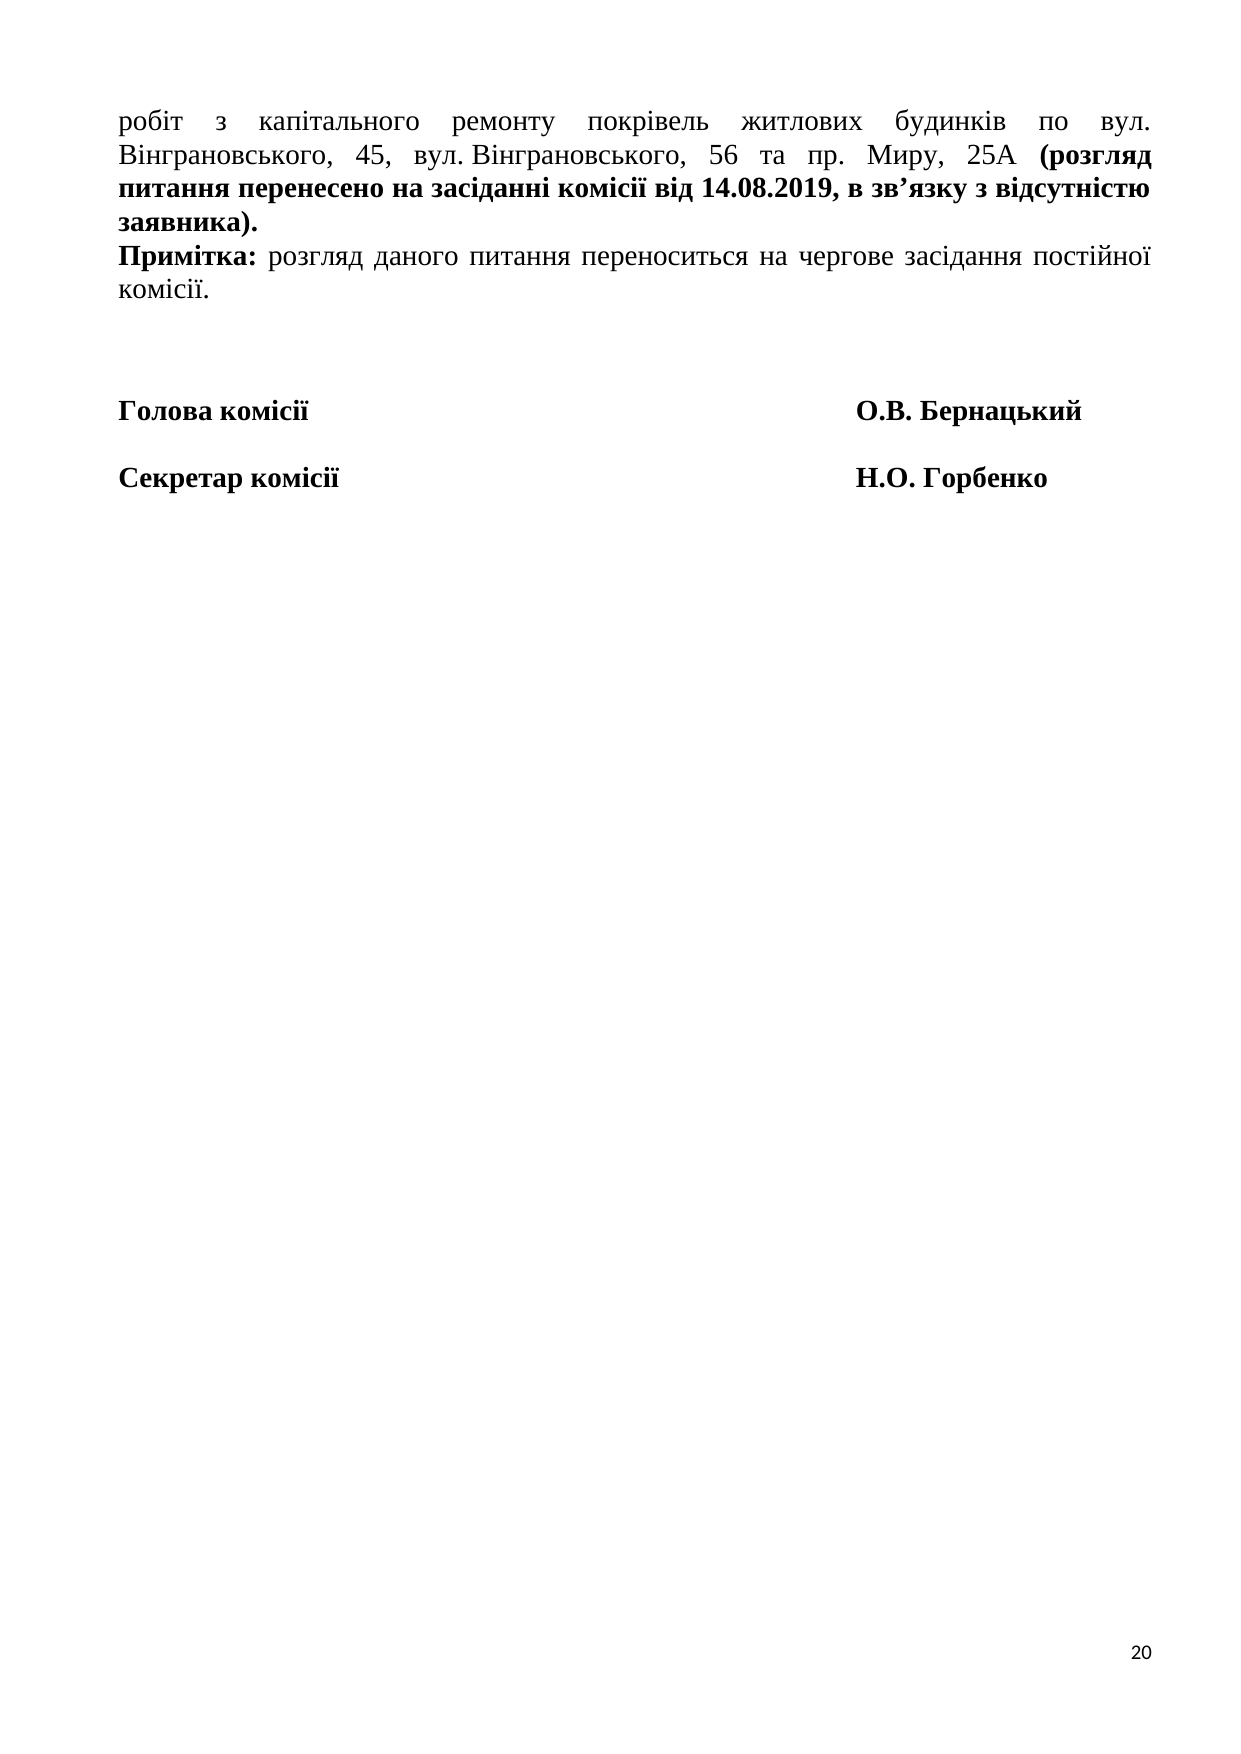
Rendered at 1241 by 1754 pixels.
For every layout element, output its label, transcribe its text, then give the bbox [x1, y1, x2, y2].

text Секретар комісії Н.О. Горбенко [118, 460, 1152, 493]
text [118, 103, 1152, 238]
text Примітка: розгляд даного питання переноситься на чергове засідання постійної комісії. [118, 238, 1152, 305]
text Голова комісії О.В. Бернацький [118, 393, 1152, 426]
